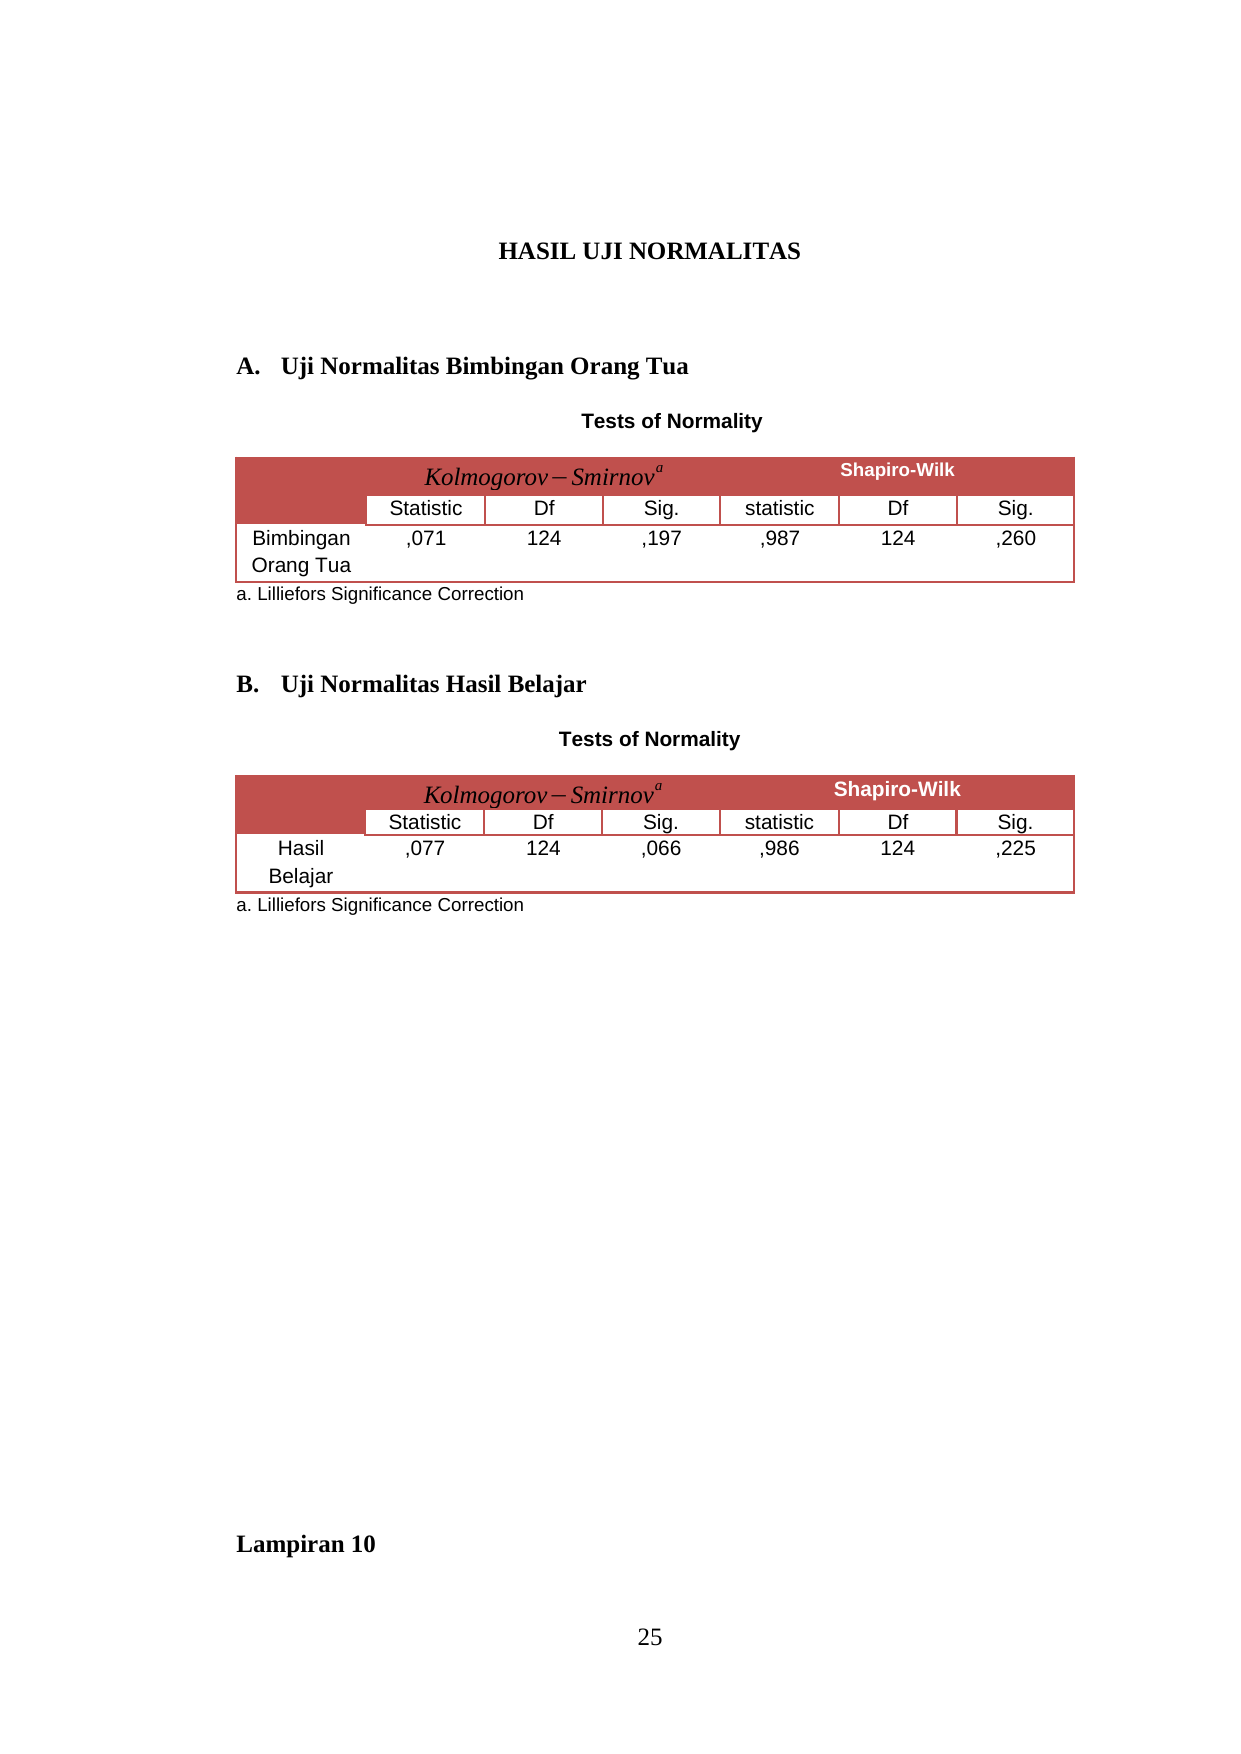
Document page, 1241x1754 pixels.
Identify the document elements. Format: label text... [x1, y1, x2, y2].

list Uji Normalitas Bimbingan Orang Tua [236, 351, 1063, 380]
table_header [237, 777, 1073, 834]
text Lampiran 10 [236, 1529, 1063, 1558]
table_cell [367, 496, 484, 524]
text Tests of Normality [236, 727, 1063, 751]
text HASIL UJI NORMALITAS [236, 236, 1063, 265]
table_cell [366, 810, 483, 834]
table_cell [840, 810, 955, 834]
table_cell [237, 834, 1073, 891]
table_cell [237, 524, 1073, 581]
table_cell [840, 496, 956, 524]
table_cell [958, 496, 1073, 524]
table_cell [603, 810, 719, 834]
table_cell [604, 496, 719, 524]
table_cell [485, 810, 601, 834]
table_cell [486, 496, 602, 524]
list Tests of Normality [281, 409, 1063, 433]
text a. Lilliefors Significance Correction [236, 583, 1063, 605]
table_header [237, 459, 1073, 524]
list Uji Normalitas Hasil Belajar [236, 669, 1063, 698]
text a. Lilliefors Significance Correction [236, 894, 1063, 915]
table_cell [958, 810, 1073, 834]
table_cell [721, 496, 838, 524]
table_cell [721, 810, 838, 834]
